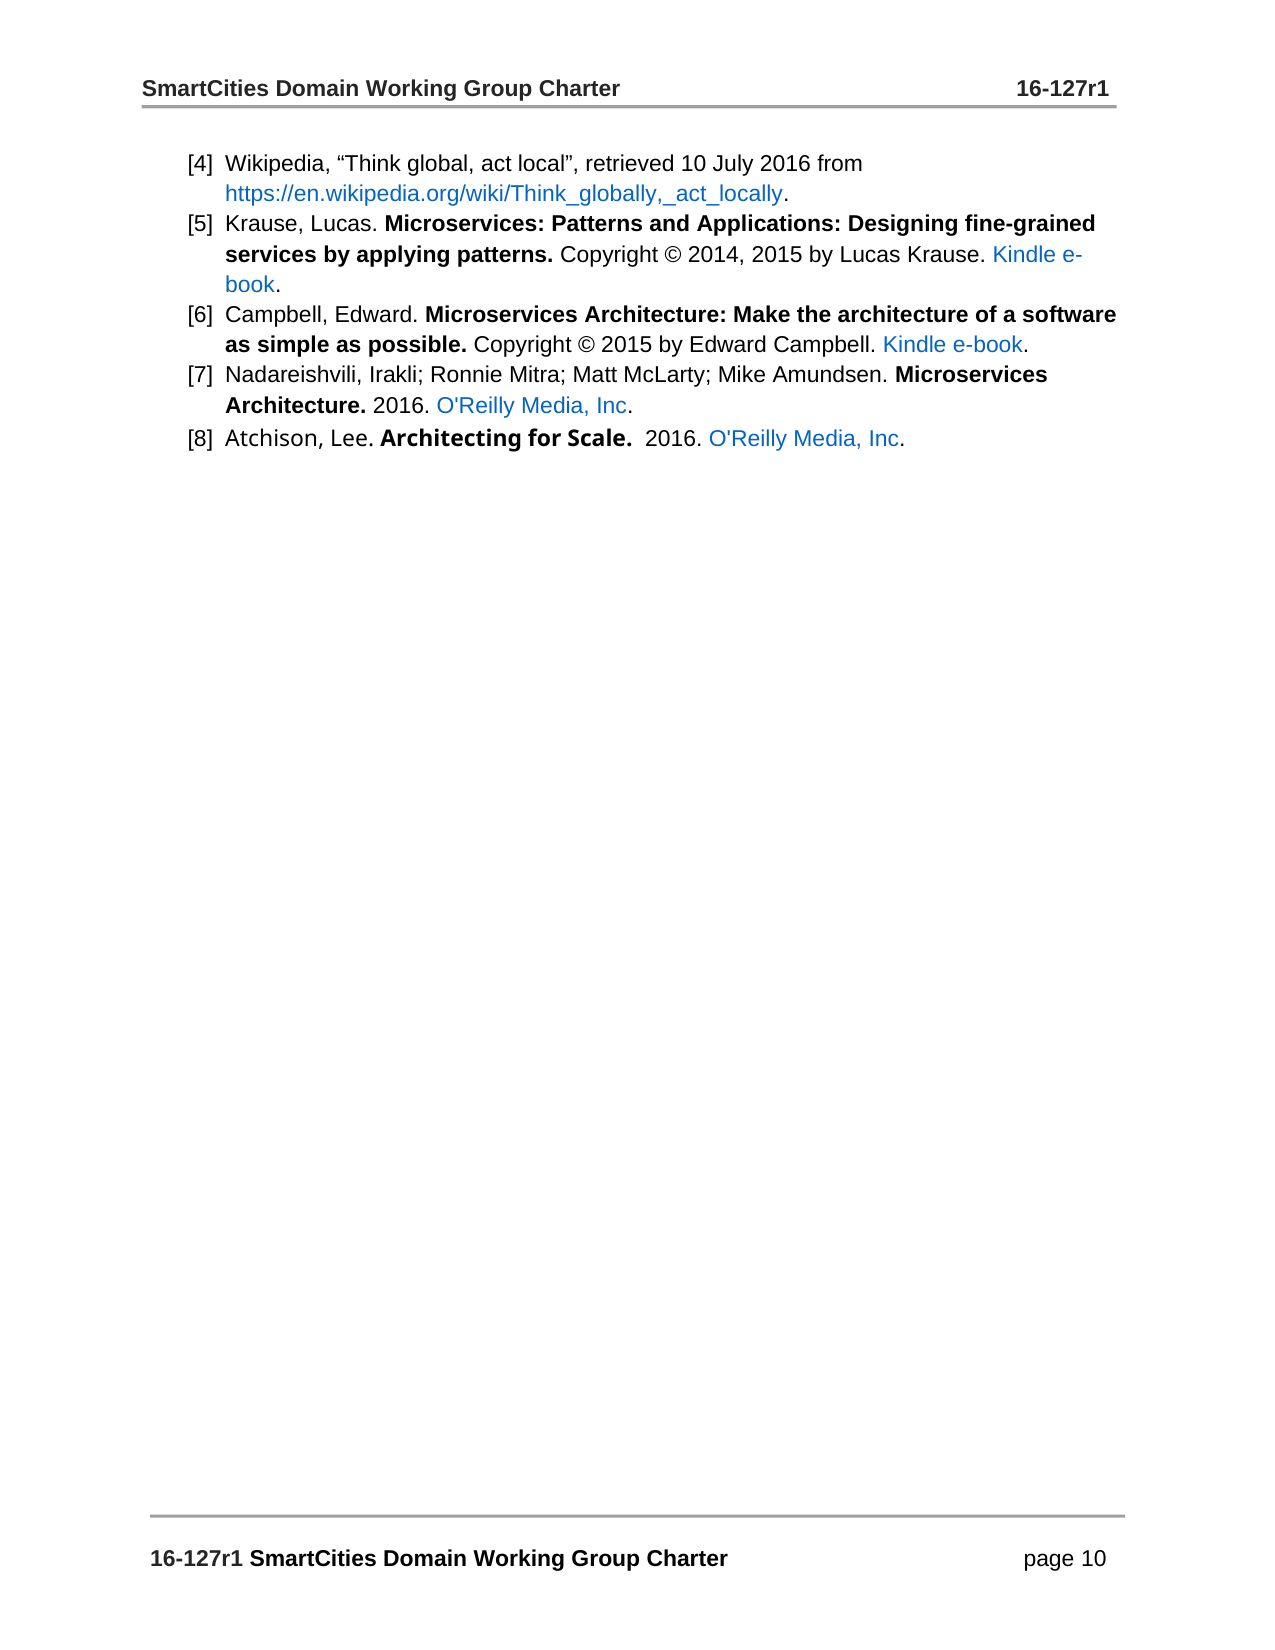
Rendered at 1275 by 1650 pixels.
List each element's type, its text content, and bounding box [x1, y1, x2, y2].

list Krause, Lucas. Microservices: Patterns and Applications: Designing fine-grained services by applying patterns. Copyright © 2014, 2015 by Lucas Krause. Kindle e-book. [187, 210, 1125, 297]
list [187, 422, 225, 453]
list Atchison, Lee. Architecting for Scale. 2016. O'Reilly Media, Inc. [638, 422, 1125, 453]
list Wikipedia, “Think global, act local”, retrieved 10 July 2016 from https://en.wikipedia.org/wiki/Think_globally,_act_locally. [187, 150, 1125, 207]
list Campbell, Edward. Microservices Architecture: Make the architecture of a software as simple as possible. Copyright © 2015 by Edward Campbell. Kindle e-book. [187, 301, 1125, 358]
list Nadareishvili, Irakli; Ronnie Mitra; Matt McLarty; Mike Amundsen. Microservices Architecture. 2016. O'Reilly Media, Inc. [187, 361, 1125, 418]
